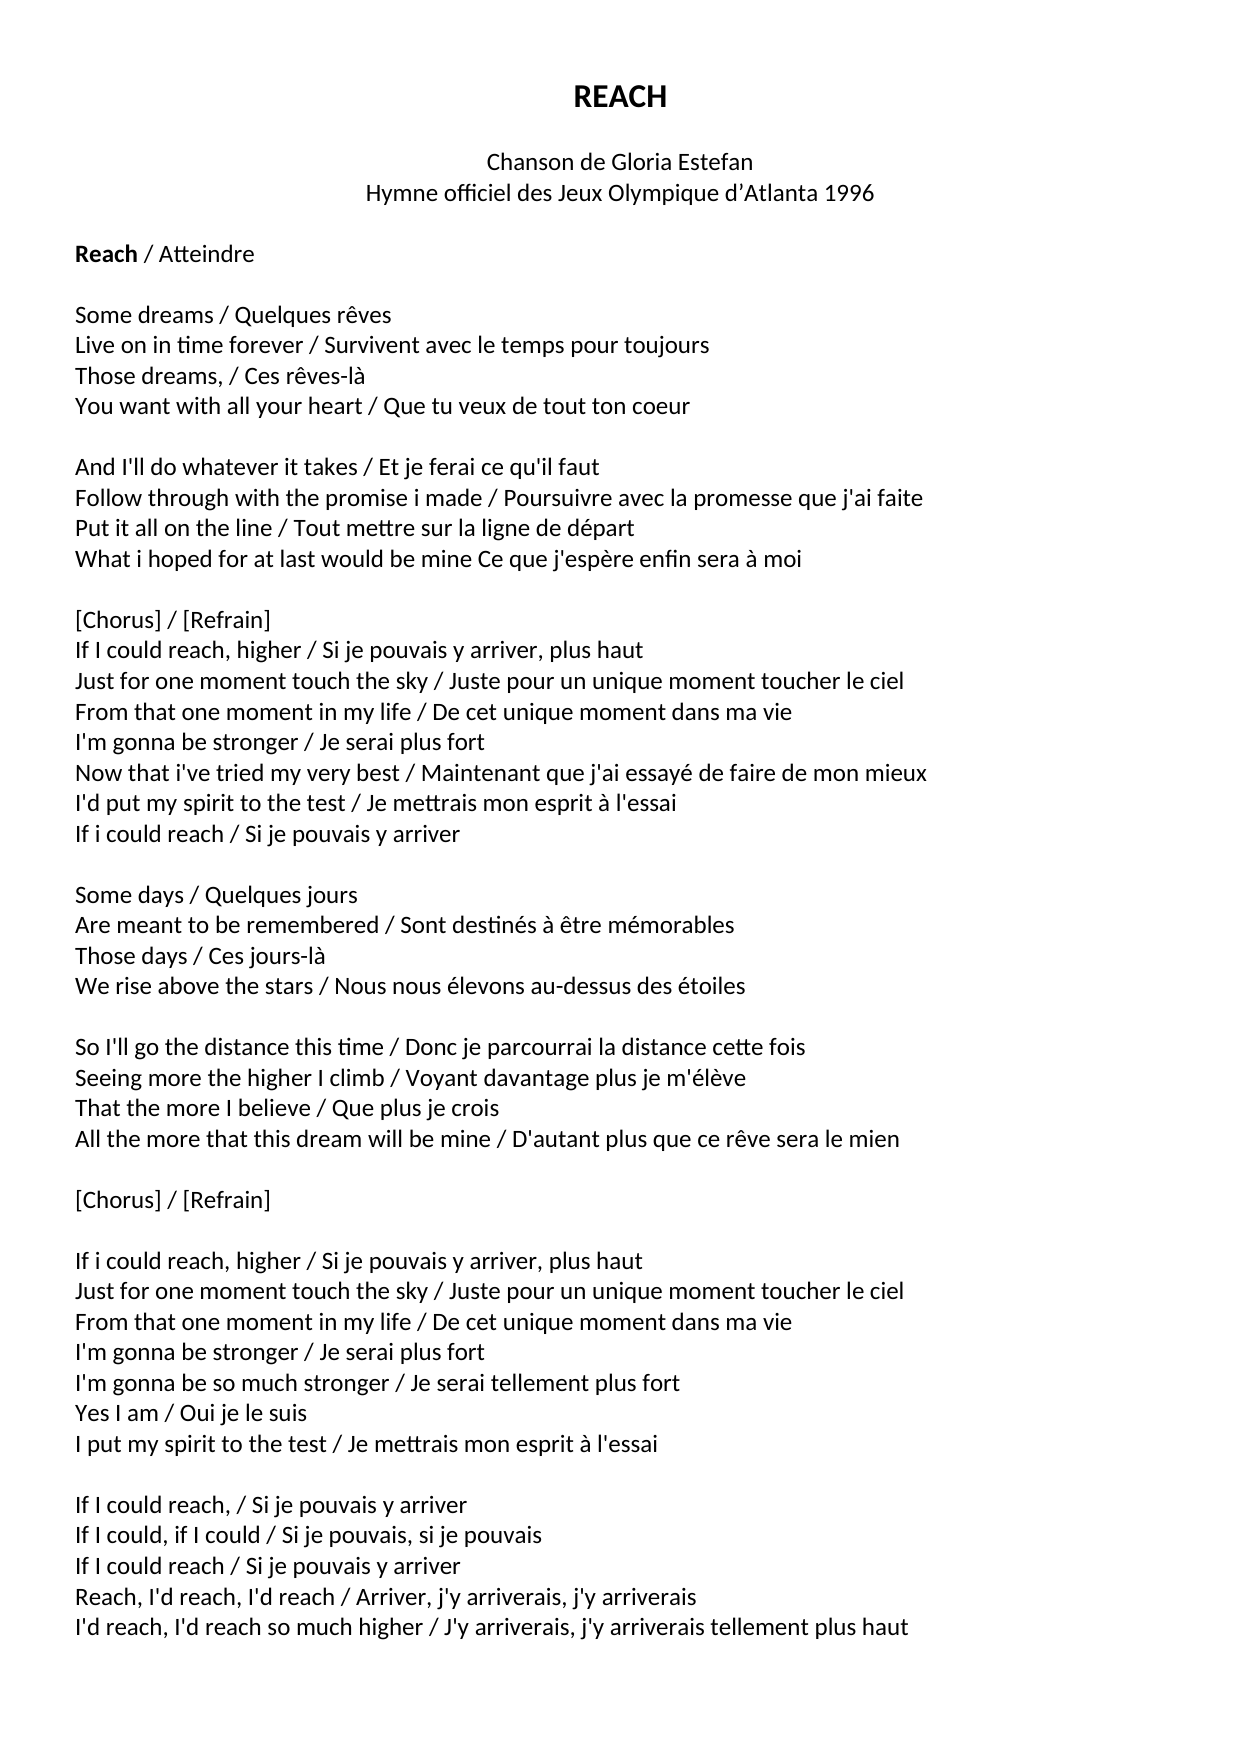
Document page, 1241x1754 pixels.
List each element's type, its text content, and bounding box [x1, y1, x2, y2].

text Are meant to be remembered / Sont destinés à être mémorables [75, 909, 1165, 940]
text And I'll do whatever it takes / Et je ferai ce qu'il faut [75, 451, 1165, 482]
text Those dreams, / Ces rêves-là [75, 360, 1165, 390]
text I'd reach, I'd reach so much higher / J'y arriverais, j'y arriverais tellement plus haut [75, 1611, 1165, 1642]
text Reach, I'd reach, I'd reach / Arriver, j'y arriverais, j'y arriverais [75, 1581, 1165, 1611]
text Just for one moment touch the sky / Juste pour un unique moment toucher le ciel [75, 665, 1165, 696]
text I'd put my spirit to the test / Je mettrais mon esprit à l'essai [75, 787, 1165, 818]
text From that one moment in my life / De cet unique moment dans ma vie [75, 1306, 1165, 1337]
text If i could reach, higher / Si je pouvais y arriver, plus haut [75, 1245, 1165, 1276]
text Some days / Quelques jours [75, 879, 1165, 909]
text Live on in time forever / Survivent avec le temps pour toujours [75, 329, 1165, 360]
text If I could reach / Si je pouvais y arriver [75, 1550, 1165, 1581]
text Follow through with the promise i made / Poursuivre avec la promesse que j'ai faite [75, 482, 1165, 512]
text All the more that this dream will be mine / D'autant plus que ce rêve sera le mien [75, 1123, 1165, 1153]
text Hymne officiel des Jeux Olympique d’Atlanta 1996 [75, 177, 1165, 207]
text What i hoped for at last would be mine Ce que j'espère enfin sera à moi [75, 543, 1165, 573]
text I'm gonna be so much stronger / Je serai tellement plus fort [75, 1367, 1165, 1398]
text Chanson de Gloria Estefan [75, 146, 1165, 177]
text Just for one moment touch the sky / Juste pour un unique moment toucher le ciel [75, 1276, 1165, 1306]
text [Chorus] / [Refrain] [75, 604, 1165, 634]
text From that one moment in my life / De cet unique moment dans ma vie [75, 696, 1165, 726]
text Those days / Ces jours-là [75, 940, 1165, 970]
text So I'll go the distance this time / Donc je parcourrai la distance cette fois [75, 1031, 1165, 1062]
text If i could reach / Si je pouvais y arriver [75, 818, 1165, 848]
text I put my spirit to the test / Je mettrais mon esprit à l'essai [75, 1428, 1165, 1459]
text Some dreams / Quelques rêves [75, 299, 1165, 329]
text If I could reach, / Si je pouvais y arriver [75, 1489, 1165, 1520]
text [Chorus] / [Refrain] [75, 1184, 1165, 1214]
text REACH [75, 75, 1165, 116]
text We rise above the stars / Nous nous élevons au-dessus des étoiles [75, 970, 1165, 1001]
text If I could reach, higher / Si je pouvais y arriver, plus haut [75, 634, 1165, 665]
text I'm gonna be stronger / Je serai plus fort [75, 1337, 1165, 1367]
text That the more I believe / Que plus je crois [75, 1092, 1165, 1123]
text Reach / Atteindre [75, 238, 1165, 268]
text If I could, if I could / Si je pouvais, si je pouvais [75, 1520, 1165, 1550]
text Put it all on the line / Tout mettre sur la ligne de départ [75, 512, 1165, 543]
text I'm gonna be stronger / Je serai plus fort [75, 726, 1165, 757]
text Now that i've tried my very best / Maintenant que j'ai essayé de faire de mon mieux [75, 757, 1165, 787]
text You want with all your heart / Que tu veux de tout ton coeur [75, 390, 1165, 421]
text Seeing more the higher I climb / Voyant davantage plus je m'élève [75, 1062, 1165, 1092]
text Yes I am / Oui je le suis [75, 1398, 1165, 1428]
